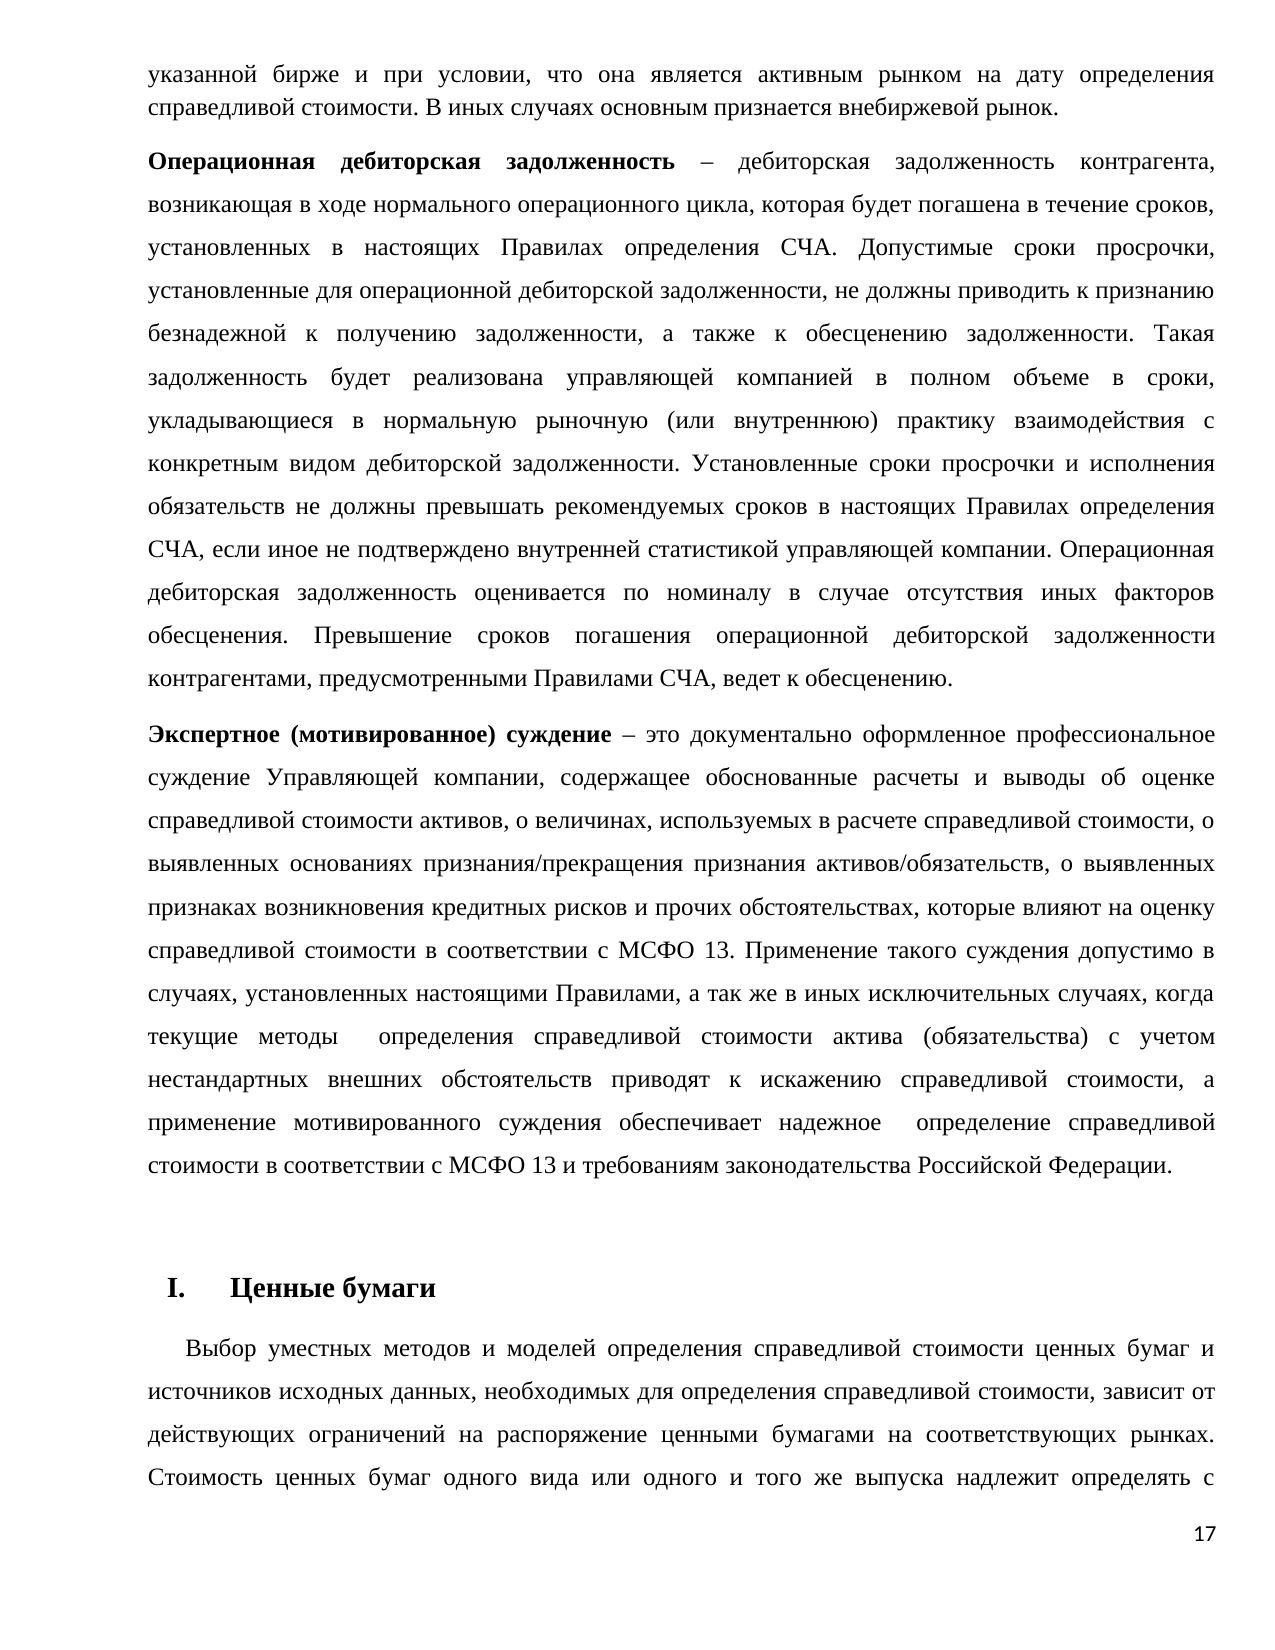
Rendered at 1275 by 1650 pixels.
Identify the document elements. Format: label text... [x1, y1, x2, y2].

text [148, 59, 1216, 121]
text Экспертное (мотивированное) суждение – это документально оформленное профессиональное суждение Управляющей компании, содержащее обоснованные расчеты и выводы об оценке справедливой стоимости активов, о величинах, используемых в расчете справедливой стоимости, о выявленных основаниях признания/прекращения признания активов/обязательств, о выявленных признаках возникновения кредитных рисков и прочих обстоятельствах, которые влияют на оценку справедливой стоимости в соответствии с МСФО 13. Применение такого суждения допустимо в случаях, установленных настоящими Правилами, а так же в иных исключительных случаях, когда текущие методы определения справедливой стоимости актива (обязательства) с учетом нестандартных внешних обстоятельств приводят к искажению справедливой стоимости, а применение мотивированного суждения обеспечивает надежное определение справедливой стоимости в соответствии с МСФО 13 и требованиям законодательства Российской Федерации. [148, 719, 1216, 1179]
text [148, 1333, 1216, 1491]
list Ценные бумаги [185, 1270, 1216, 1303]
text Операционная дебиторская задолженность – дебиторская задолженность контрагента, возникающая в ходе нормального операционного цикла, которая будет погашена в течение сроков, установленных в настоящих Правилах определения СЧА. Допустимые сроки просрочки, установленные для операционной дебиторской задолженности, не должны приводить к признанию безнадежной к получению задолженности, а также к обесценению задолженности. Такая задолженность будет реализована управляющей компанией в полном объеме в сроки, укладывающиеся в нормальную рыночную (или внутреннюю) практику взаимодействия с конкретным видом дебиторской задолженности. Установленные сроки просрочки и исполнения обязательств не должны превышать рекомендуемых сроков в настоящих Правилах определения СЧА, если иное не подтверждено внутренней статистикой управляющей компании. Операционная дебиторская задолженность оценивается по номиналу в случае отсутствия иных факторов обесценения. Превышение сроков погашения операционной дебиторской задолженности контрагентами, предусмотренными Правилами СЧА, ведет к обесценению. [148, 146, 1216, 692]
